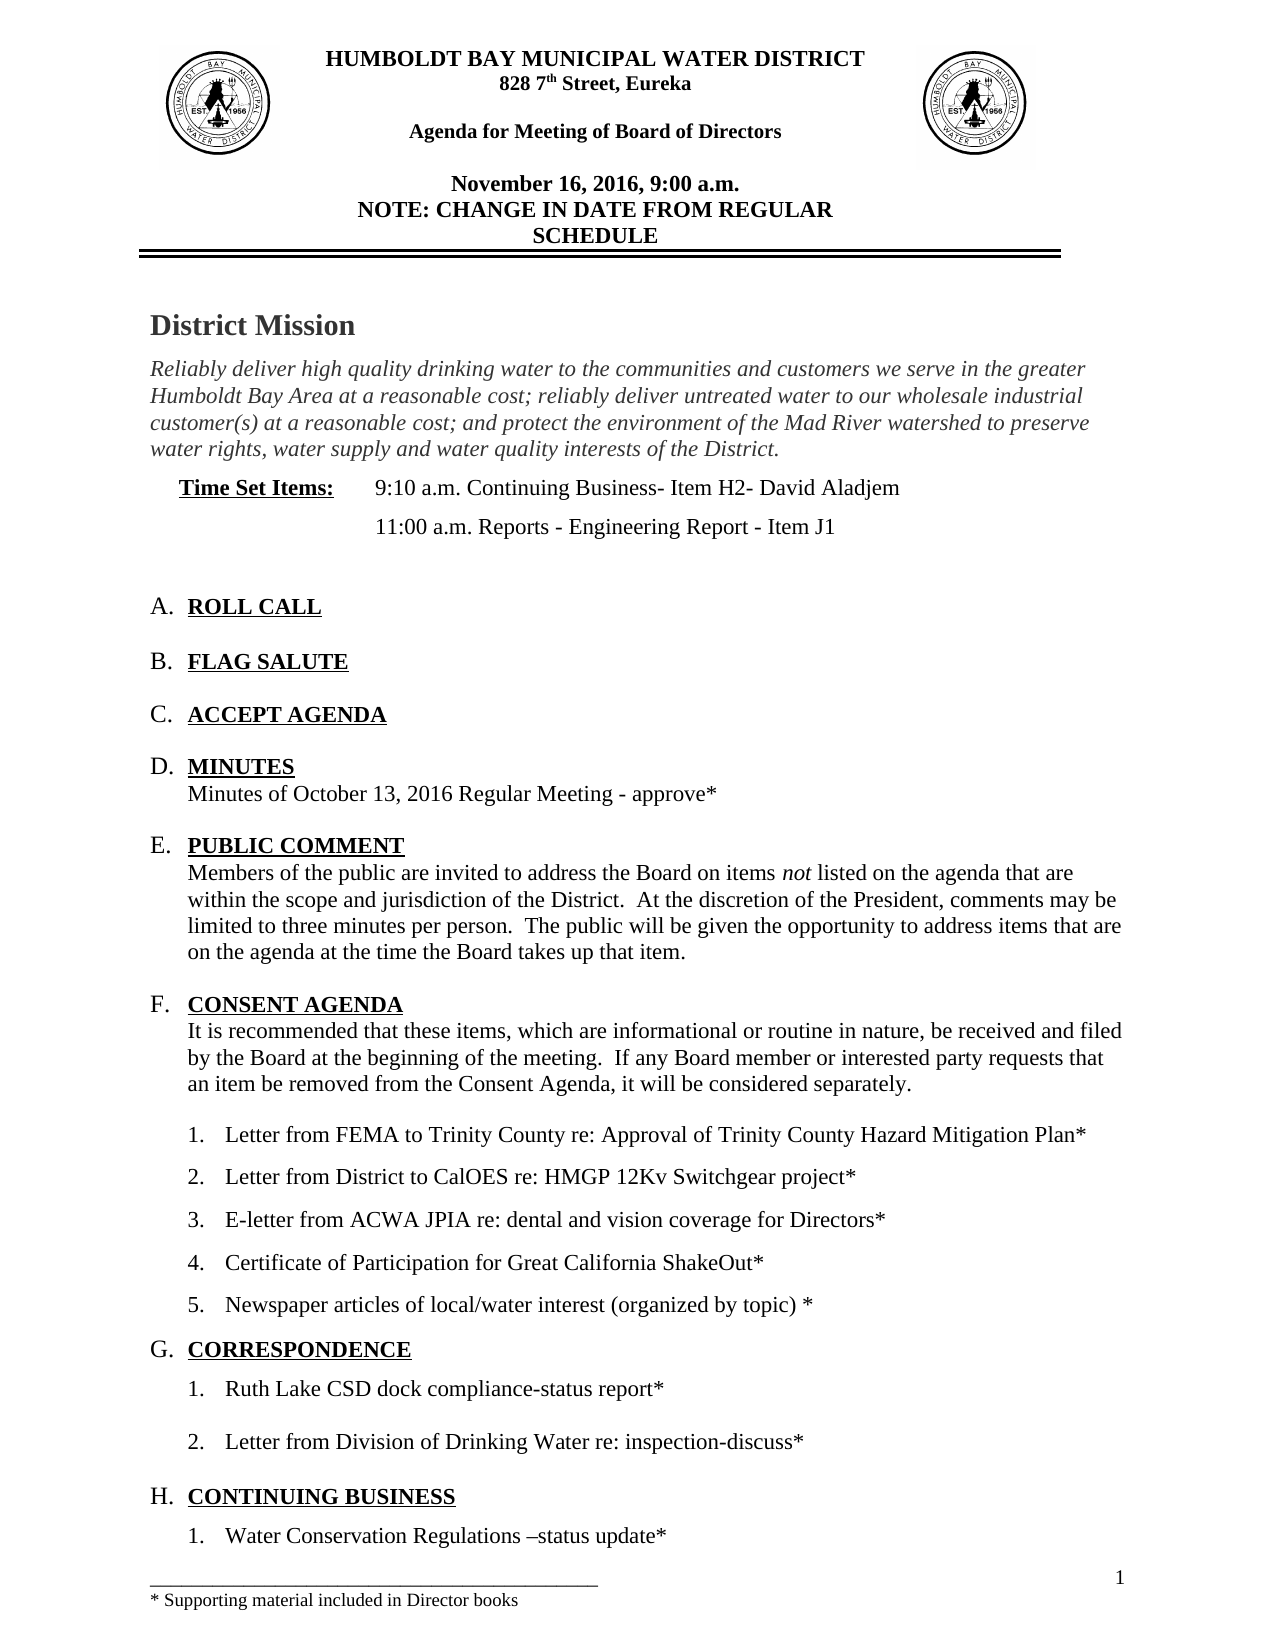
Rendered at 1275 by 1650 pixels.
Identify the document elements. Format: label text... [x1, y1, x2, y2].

subtitle MINUTES [150, 751, 1125, 780]
list ACCEPT AGENDA [150, 699, 1125, 727]
list Water Conservation Regulations –status update* [187, 1522, 1094, 1548]
text Time Set Items: 9:10 a.m. Continuing Business- Item H2- David Aladjem [150, 474, 1171, 501]
list Ruth Lake CSD dock compliance-status report* [187, 1376, 1125, 1402]
list Certificate of Participation for Great California ShakeOut* [187, 1249, 1125, 1275]
subtitle ROLL CALL [150, 591, 1125, 619]
text Members of the public are invited to address the Board on items not listed on the agenda that are within the scope and jurisdiction of the District. At the discretion of the President, comments may be limited to three minutes per person. The public will be given the opportunity to address items that are on the agenda at the time the Board takes up that item. [187, 859, 1125, 965]
text 11:00 a.m. Reports - Engineering Report - Item J1 [375, 513, 1171, 539]
subtitle It is recommended that these items, which are informational or routine in nature, be received and filed by the Board at the beginning of the meeting. If any Board member or interested party requests that an item be removed from the Consent Agenda, it will be considered separately. [187, 1018, 1125, 1097]
list Letter from District to CalOES re: HMGP 12Kv Switchgear project* [187, 1163, 1125, 1190]
list Letter from Division of Drinking Water re: inspection-discuss* [187, 1428, 1125, 1454]
text Reliably deliver high quality drinking water to the communities and customers we serve in the greater Humboldt Bay Area at a reasonable cost; reliably deliver untreated water to our wholesale industrial customer(s) at a reasonable cost; and protect the environment of the Mad River watershed to preserve water rights, water supply and water quality interests of the District. [150, 354, 1125, 462]
subtitle Minutes of October 13, 2016 Regular Meeting - approve* [187, 780, 1125, 807]
subtitle FLAG SALUTE [150, 646, 1125, 674]
subtitle CORRESPONDENCE [150, 1334, 1125, 1363]
subtitle PUBLIC COMMENT [150, 831, 1125, 859]
list Letter from FEMA to Trinity County re: Approval of Trinity County Hazard Mitigation Plan* [187, 1121, 1125, 1147]
list Newspaper articles of local/water interest (organized by topic) * [187, 1292, 1125, 1318]
list E-letter from ACWA JPIA re: dental and vision coverage for Directors* [187, 1206, 1125, 1232]
picture [915, 45, 1037, 170]
picture [158, 45, 281, 170]
subtitle CONSENT AGENDA [150, 989, 1125, 1018]
subtitle District Mission [150, 307, 1125, 342]
subtitle CONTINUING BUSINESS [150, 1481, 1125, 1510]
